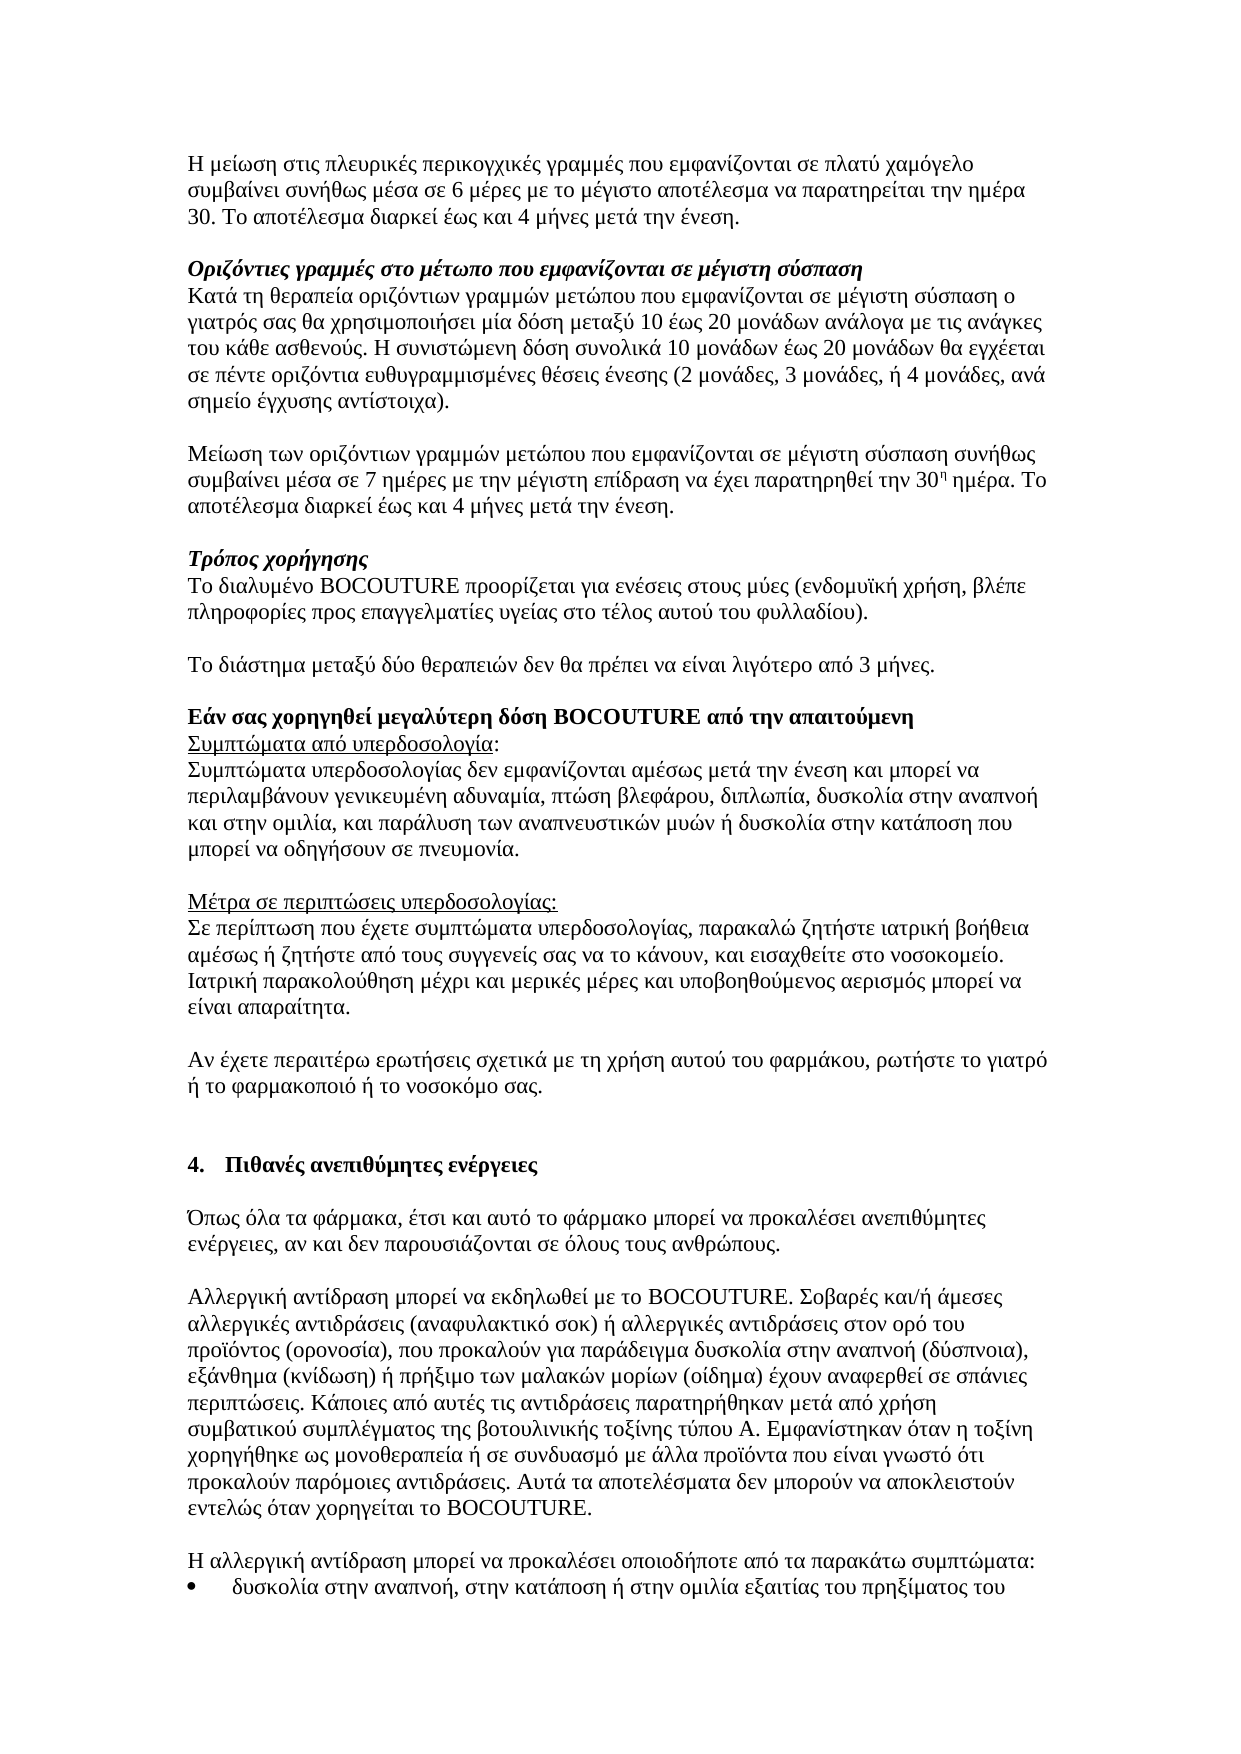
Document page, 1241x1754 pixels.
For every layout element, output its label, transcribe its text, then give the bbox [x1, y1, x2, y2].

text Η αλλεργική αντίδραση μπορεί να προκαλέσει οποιοδήποτε από τα παρακάτω συμπτώματα: [187, 1547, 1053, 1573]
text Κατά τη θεραπεία οριζόντιων γραμμών μετώπου που εμφανίζονται σε μέγιστη σύσπαση ο γιατρός σας θα χρησιμοποιήσει μία δόση μεταξύ 10 έως 20 μονάδων ανάλογα με τις ανάγκες του κάθε ασθενούς. Η συνιστώμενη δόση συνολικά 10 μονάδων έως 20 μονάδων θα εγχέεται σε πέντε οριζόντια ευθυγραμμισμένες θέσεις ένεσης (2 μονάδες, 3 μονάδες, ή 4 μονάδες, ανά σημείο έγχυσης αντίστοιχα). [187, 282, 1053, 413]
text Αλλεργική αντίδραση μπορεί να εκδηλωθεί με το BOCOUTURE. Σοβαρές και/ή άμεσες αλλεργικές αντιδράσεις (αναφυλακτικό σοκ) ή αλλεργικές αντιδράσεις στον ορό του προϊόντος (ορονοσία), που προκαλούν για παράδειγμα δυσκολία στην αναπνοή (δύσπνοια), εξάνθημα (κνίδωση) ή πρήξιμο των μαλακών μορίων (οίδημα) έχουν αναφερθεί σε σπάνιες περιπτώσεις. Κάποιες από αυτές τις αντιδράσεις παρατηρήθηκαν μετά από χρήση συμβατικού συμπλέγματος της βοτουλινικής τοξίνης τύπου Α. Εμφανίστηκαν όταν η τοξίνη χορηγήθηκε ως μονοθεραπεία ή σε συνδυασμό με άλλα προϊόντα που είναι γνωστό ότι προκαλούν παρόμοιες αντιδράσεις. Αυτά τα αποτελέσματα δεν μπορούν να αποκλειστούν εντελώς όταν χορηγείται το BOCOUTURE. [187, 1283, 1053, 1520]
text Όπως όλα τα φάρμακα, έτσι και αυτό το φάρμακο μπορεί να προκαλέσει ανεπιθύμητες ενέργειες, αν και δεν παρουσιάζονται σε όλους τους ανθρώπους. [187, 1204, 1053, 1257]
text Οριζόντιες γραμμές στο μέτωπο που εμφανίζονται σε μέγιστη σύσπαση [187, 255, 1053, 282]
text Μέτρα σε περιπτώσεις υπερδοσολογίας: [187, 888, 1053, 914]
text Εάν σας χορηγηθεί μεγαλύτερη δόση BOCOUTURE από την απαιτούμενη [187, 703, 1053, 730]
text 4. Πιθανές ανεπιθύμητες ενέργειες [187, 1151, 1053, 1178]
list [187, 1573, 1053, 1599]
text Το διάστημα μεταξύ δύο θεραπειών δεν θα πρέπει να είναι λιγότερο από 3 μήνες. [187, 651, 1053, 677]
text Το διαλυμένο BOCOUTURE προορίζεται για ενέσεις στους μύες (ενδομυϊκή χρήση, βλέπε πληροφορίες προς επαγγελματίες υγείας στο τέλος αυτού του φυλλαδίου). [187, 572, 1053, 624]
text Συμπτώματα από υπερδοσολογία: [187, 730, 1053, 756]
text Σε περίπτωση που έχετε συμπτώματα υπερδοσολογίας, παρακαλώ ζητήστε ιατρική βοήθεια αμέσως ή ζητήστε από τους συγγενείς σας να το κάνουν, και εισαχθείτε στο νοσοκομείο. Ιατρική παρακολούθηση μέχρι και μερικές μέρες και υποβοηθούμενος αερισμός μπορεί να είναι απαραίτητα. [187, 914, 1053, 1020]
text Αν έχετε περαιτέρω ερωτήσεις σχετικά με τη χρήση αυτού του φαρμάκου, ρωτήστε το γιατρό ή το φαρμακοποιό ή το νοσοκόμο σας. [187, 1046, 1053, 1099]
text Συμπτώματα υπερδοσολογίας δεν εμφανίζονται αμέσως μετά την ένεση και μπορεί να περιλαμβάνουν γενικευμένη αδυναμία, πτώση βλεφάρου, διπλωπία, δυσκολία στην αναπνοή και στην ομιλία, και παράλυση των αναπνευστικών μυών ή δυσκολία στην κατάποση που μπορεί να οδηγήσουν σε πνευμονία. [187, 756, 1053, 862]
text Η μείωση στις πλευρικές περικογχικές γραμμές που εμφανίζονται σε πλατύ χαμόγελο συμβαίνει συνήθως μέσα σε 6 μέρες με το μέγιστο αποτέλεσμα να παρατηρείται την ημέρα 30. Το αποτέλεσμα διαρκεί έως και 4 μήνες μετά την ένεση. [187, 150, 1053, 229]
text Μείωση των οριζόντιων γραμμών μετώπου που εμφανίζονται σε μέγιστη σύσπαση συνήθως συμβαίνει μέσα σε 7 ημέρες με την μέγιστη επίδραση να έχει παρατηρηθεί την 30η ημέρα. Το αποτέλεσμα διαρκεί έως και 4 μήνες μετά την ένεση. [187, 440, 1053, 519]
text Τρόπος χορήγησης [187, 545, 1053, 572]
